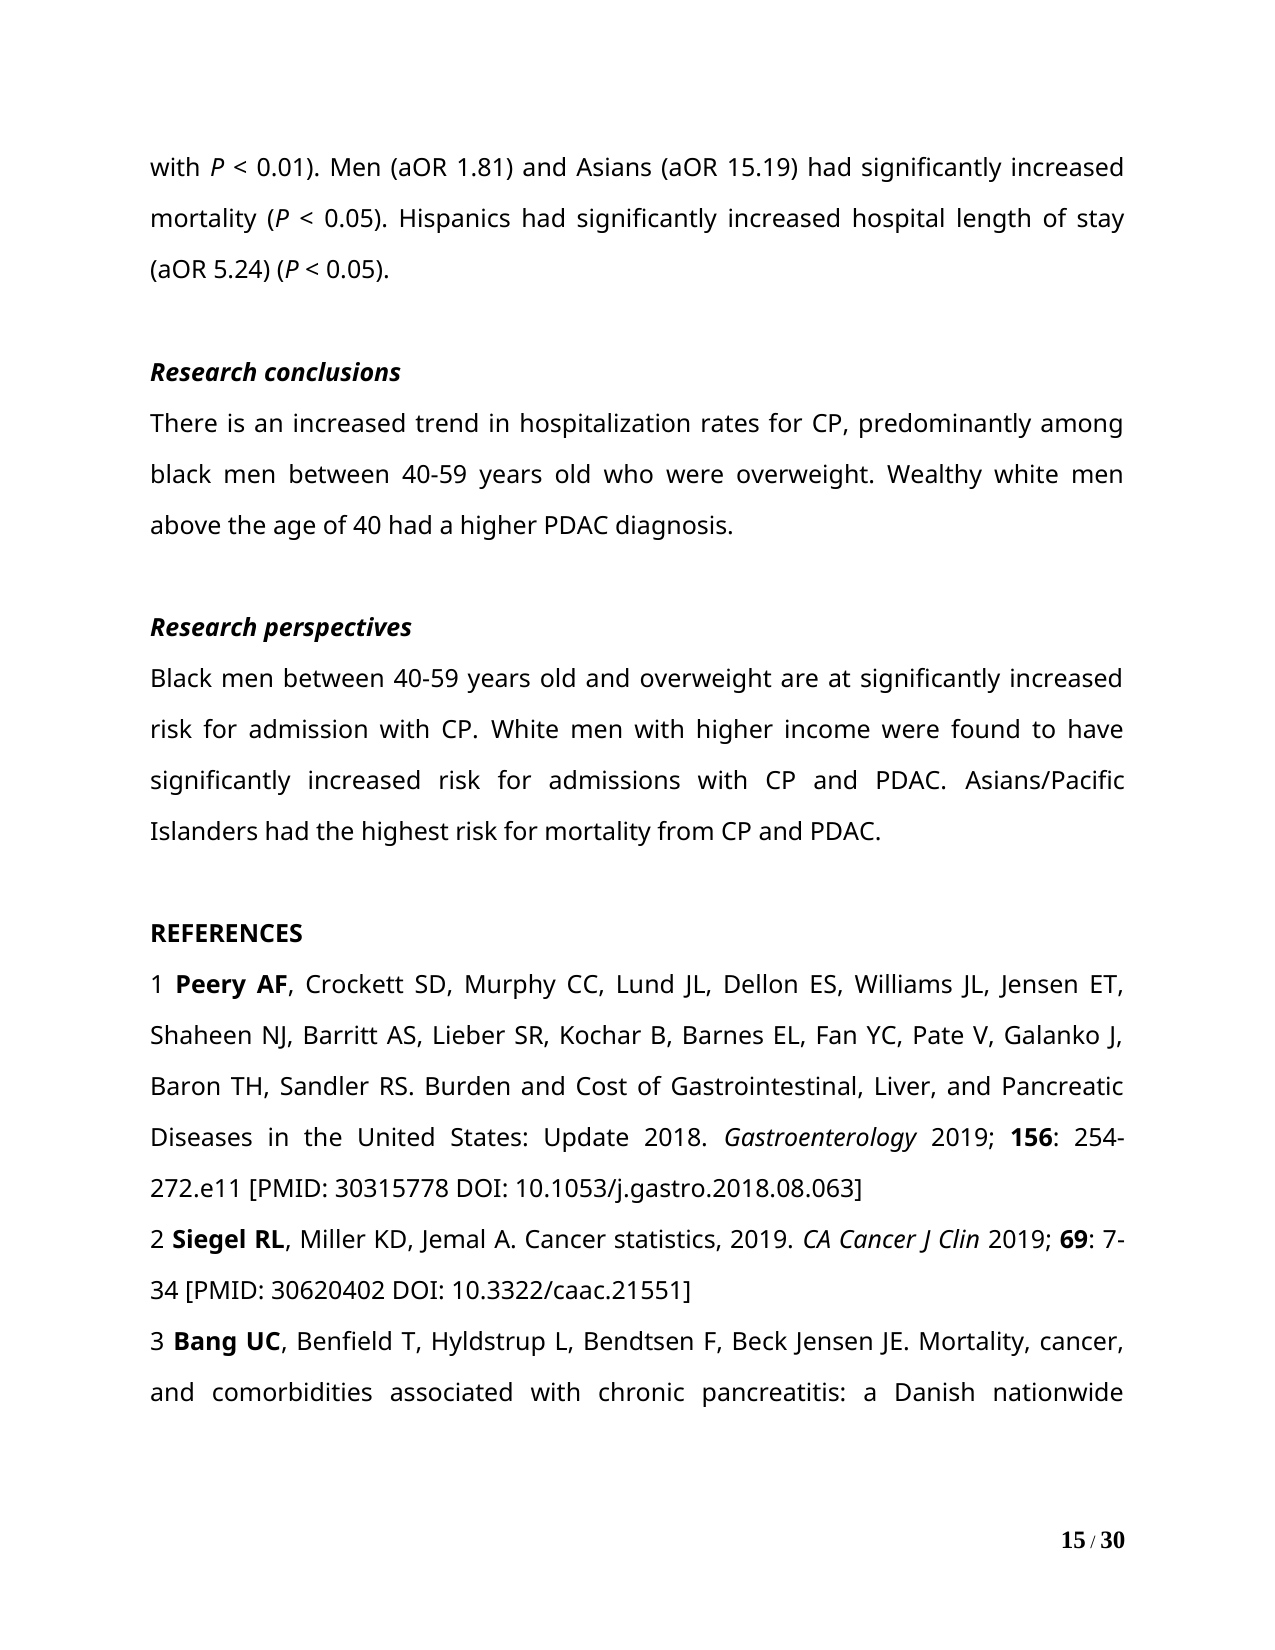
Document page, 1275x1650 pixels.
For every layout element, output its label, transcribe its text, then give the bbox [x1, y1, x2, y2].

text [150, 150, 1125, 286]
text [150, 1324, 1125, 1409]
text Black men between 40-59 years old and overweight are at significantly increased risk for admission with CP. White men with higher income were found to have significantly increased risk for admissions with CP and PDAC. Asians/Pacific Islanders had the highest risk for mortality from CP and PDAC. [150, 660, 1125, 848]
text REFERENCES [150, 916, 1125, 950]
text 2 Siegel RL, Miller KD, Jemal A. Cancer statistics, 2019. CA Cancer J Clin 2019; 69: 7-34 [PMID: 30620402 DOI: 10.3322/caac.21551] [150, 1222, 1125, 1307]
text Research conclusions [150, 354, 1125, 388]
text There is an increased trend in hospitalization rates for CP, predominantly among black men between 40-59 years old who were overweight. Wealthy white men above the age of 40 had a higher PDAC diagnosis. [150, 405, 1125, 541]
text Research perspectives [150, 609, 1125, 643]
text 1 Peery AF, Crockett SD, Murphy CC, Lund JL, Dellon ES, Williams JL, Jensen ET, Shaheen NJ, Barritt AS, Lieber SR, Kochar B, Barnes EL, Fan YC, Pate V, Galanko J, Baron TH, Sandler RS. Burden and Cost of Gastrointestinal, Liver, and Pancreatic Diseases in the United States: Update 2018. Gastroenterology 2019; 156: 254-272.e11 [PMID: 30315778 DOI: 10.1053/j.gastro.2018.08.063] [150, 967, 1125, 1205]
